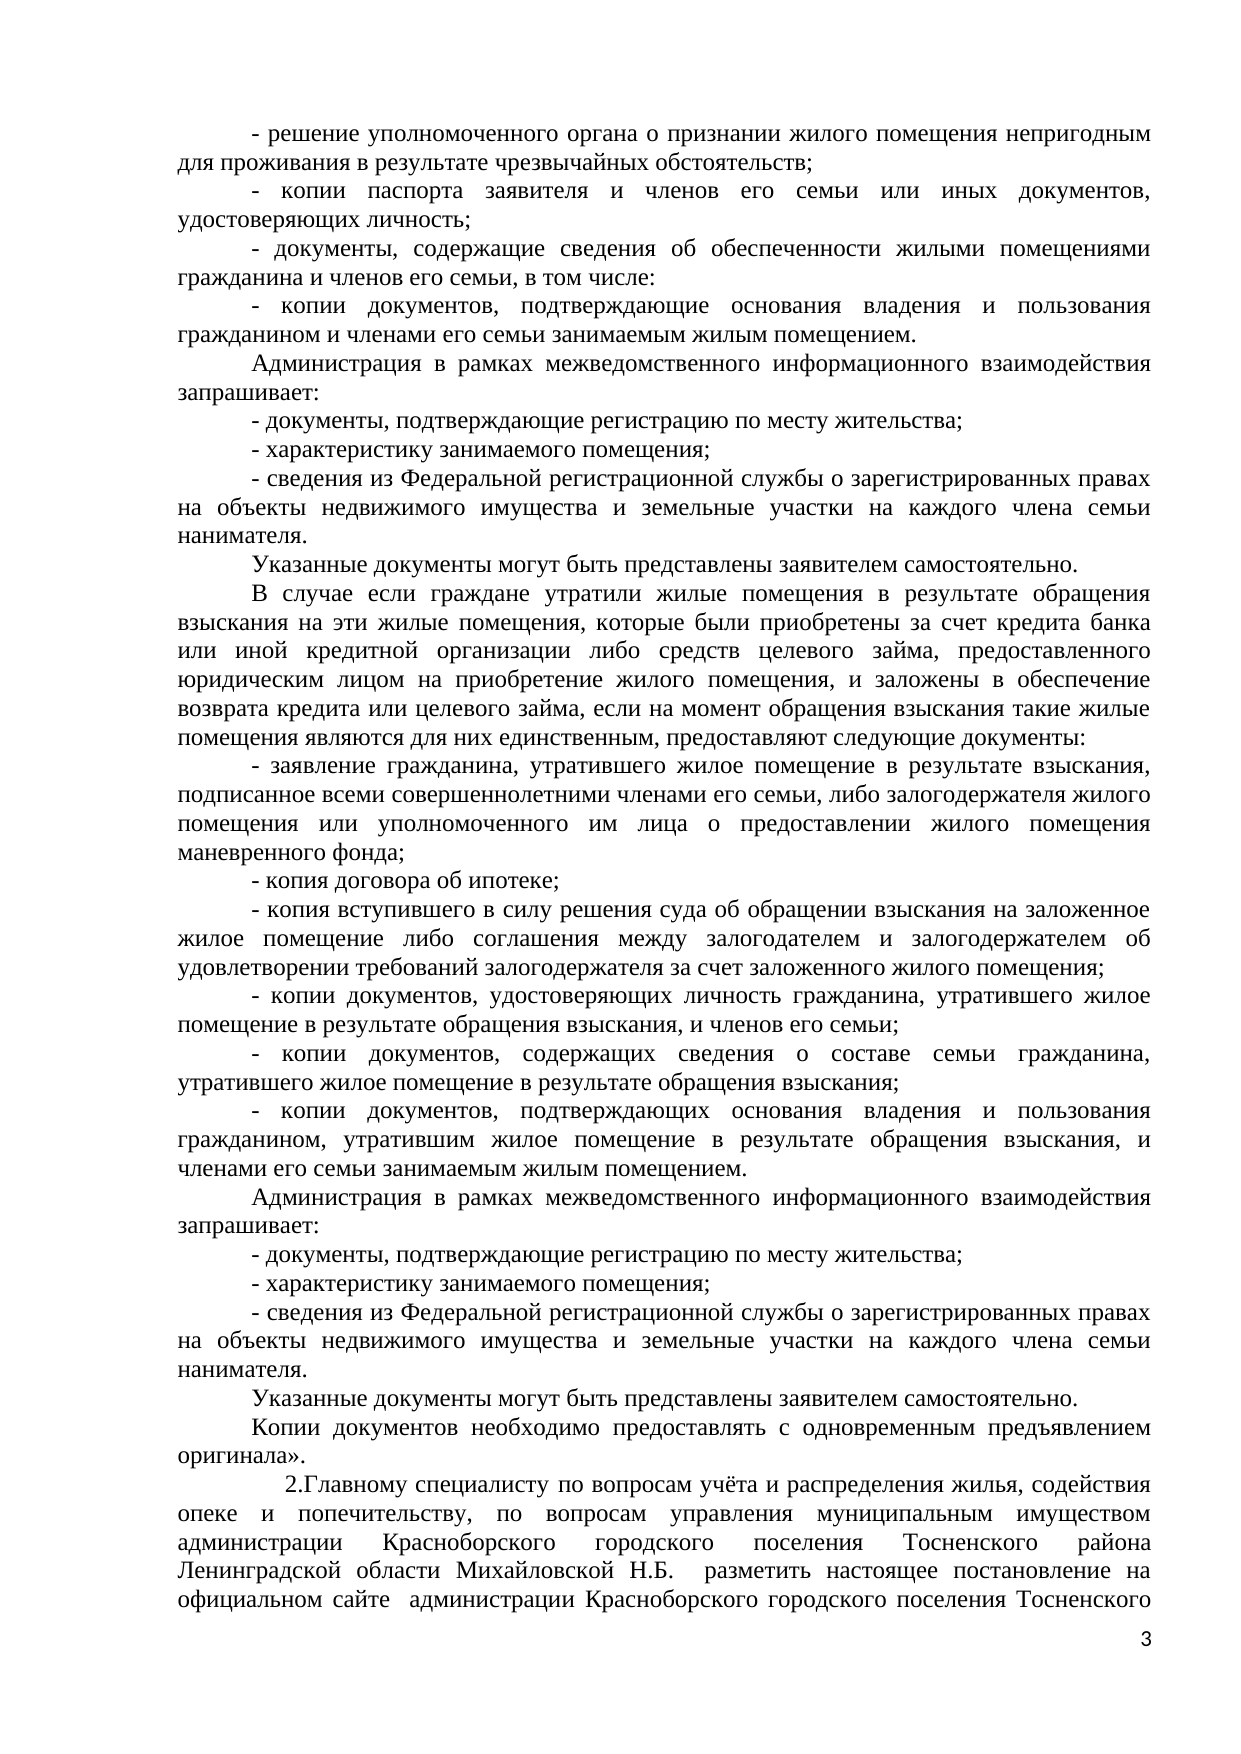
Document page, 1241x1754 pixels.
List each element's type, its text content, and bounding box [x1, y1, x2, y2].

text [177, 1469, 1152, 1613]
text - документы, подтверждающие регистрацию по месту жительства; [177, 406, 1152, 434]
text Указанные документы могут быть представлены заявителем самостоятельно. [177, 1383, 1152, 1412]
text Указанные документы могут быть представлены заявителем самостоятельно. [177, 549, 1152, 578]
text - характеристику занимаемого помещения; [177, 434, 1152, 463]
text - копия договора об ипотеке; [177, 866, 1152, 894]
text - характеристику занимаемого помещения; [177, 1268, 1152, 1297]
text - копии паспорта заявителя и членов его семьи или иных документов, удостоверяющих личность; [177, 176, 1152, 233]
text - решение уполномоченного органа о признании жилого помещения непригодным для проживания в результате чрезвычайных обстоятельств; [177, 118, 1152, 176]
text Копии документов необходимо предоставлять с одновременным предъявлением оригинала». [177, 1412, 1152, 1469]
text - копии документов, подтверждающие основания владения и пользования гражданином и членами его семьи занимаемым жилым помещением. [177, 291, 1152, 348]
text В случае если граждане утратили жилые помещения в результате обращения взыскания на эти жилые помещения, которые были приобретены за счет кредита банка или иной кредитной организации либо средств целевого займа, предоставленного юридическим лицом на приобретение жилого помещения, и заложены в обеспечение возврата кредита или целевого займа, если на момент обращения взыскания такие жилые помещения являются для них единственным, предоставляют следующие документы: [177, 578, 1152, 751]
text - заявление гражданина, утратившего жилое помещение в результате взыскания, подписанное всеми совершеннолетними членами его семьи, либо залогодержателя жилого помещения или уполномоченного им лица о предоставлении жилого помещения маневренного фонда; [177, 751, 1152, 866]
text - копии документов, удостоверяющих личность гражданина, утратившего жилое помещение в результате обращения взыскания, и членов его семьи; [177, 981, 1152, 1038]
text - документы, подтверждающие регистрацию по месту жительства; [177, 1239, 1152, 1268]
text - копии документов, подтверждающих основания владения и пользования гражданином, утратившим жилое помещение в результате обращения взыскания, и членами его семьи занимаемым жилым помещением. [177, 1096, 1152, 1182]
text Администрация в рамках межведомственного информационного взаимодействия запрашивает: [177, 348, 1152, 406]
text - документы, содержащие сведения об обеспеченности жилыми помещениями гражданина и членов его семьи, в том числе: [177, 233, 1152, 291]
text - копия вступившего в силу решения суда об обращении взыскания на заложенное жилое помещение либо соглашения между залогодателем и залогодержателем об удовлетворении требований залогодержателя за счет заложенного жилого помещения; [177, 894, 1152, 981]
text - копии документов, содержащих сведения о составе семьи гражданина, утратившего жилое помещение в результате обращения взыскания; [177, 1038, 1152, 1096]
text Администрация в рамках межведомственного информационного взаимодействия запрашивает: [177, 1182, 1152, 1239]
